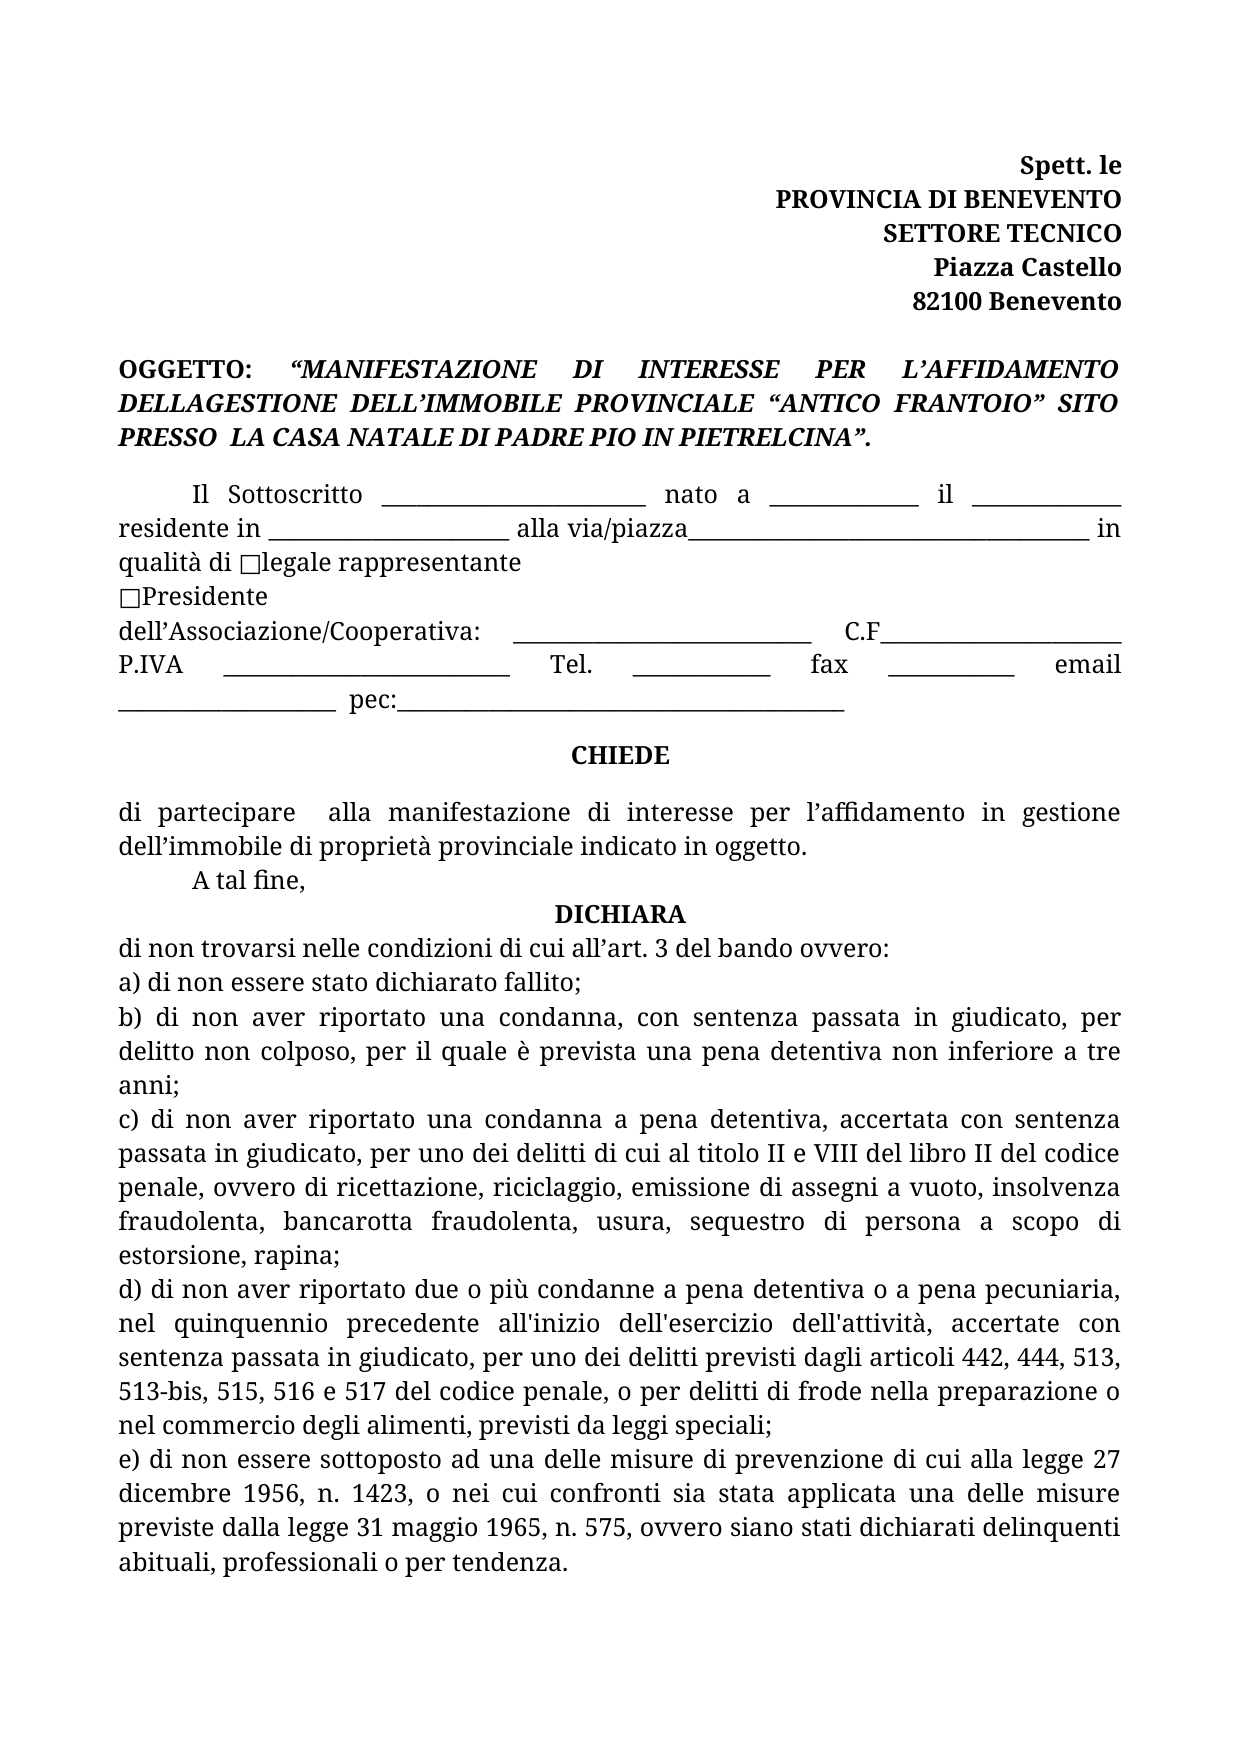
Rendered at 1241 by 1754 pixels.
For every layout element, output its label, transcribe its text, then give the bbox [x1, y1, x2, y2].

text di non trovarsi nelle condizioni di cui all’art. 3 del bando ovvero: [118, 931, 1122, 965]
text DICHIARA [118, 897, 1122, 931]
text d) di non aver riportato due o più condanne a pena detentiva o a pena pecuniaria, nel quinquennio precedente all'inizio dell'esercizio dell'attività, accertate con sentenza passata in giudicato, per uno dei delitti previsti dagli articoli 442, 444, 513, 513-bis, 515, 516 e 517 del codice penale, o per delitti di frode nella preparazione o nel commercio degli alimenti, previsti da leggi speciali; [118, 1272, 1122, 1442]
text CHIEDE [118, 738, 1122, 772]
text Piazza Castello [118, 250, 1122, 284]
text OGGETTO: “MANIFESTAZIONE DI INTERESSE PER L’AFFIDAMENTO DELLAGESTIONE DELL’IMMOBILE PROVINCIALE “ANTICO FRANTOIO” SITO PRESSO LA CASA NATALE DI PADRE PIO IN PIETRELCINA”. [118, 352, 1122, 454]
text □Presidente [118, 579, 1122, 613]
text Il Sottoscritto _______________________ nato a _____________ il _____________ residente in _____________________ alla via/piazza___________________________________ in qualità di □legale rappresentante [118, 477, 1122, 579]
text c) di non aver riportato una condanna a pena detentiva, accertata con sentenza passata in giudicato, per uno dei delitti di cui al titolo II e VIII del libro II del codice penale, ovvero di ricettazione, riciclaggio, emissione di assegni a vuoto, insolvenza fraudolenta, bancarotta fraudolenta, usura, sequestro di persona a scopo di estorsione, rapina; [118, 1101, 1122, 1272]
text dell’Associazione/Cooperativa: __________________________ C.F_____________________ P.IVA _________________________ Tel. ____________ fax ___________ email ___________________ pec:_______________________________________ [118, 613, 1122, 715]
text b) di non aver riportato una condanna, con sentenza passata in giudicato, per delitto non colposo, per il quale è prevista una pena detentiva non inferiore a tre anni; [118, 999, 1122, 1101]
text e) di non essere sottoposto ad una delle misure di prevenzione di cui alla legge 27 dicembre 1956, n. 1423, o nei cui confronti sia stata applicata una delle misure previste dalla legge 31 maggio 1965, n. 575, ovvero siano stati dichiarati delinquenti abituali, professionali o per tendenza. [118, 1442, 1122, 1578]
text di partecipare alla manifestazione di interesse per l’affidamento in gestione dell’immobile di proprietà provinciale indicato in oggetto. [118, 795, 1122, 863]
text a) di non essere stato dichiarato fallito; [118, 965, 1122, 999]
text 82100 Benevento [118, 284, 1122, 318]
text Spett. le [118, 148, 1122, 182]
text A tal fine, [118, 863, 1122, 897]
text SETTORE TECNICO [118, 216, 1122, 250]
text PROVINCIA DI BENEVENTO [118, 182, 1122, 216]
